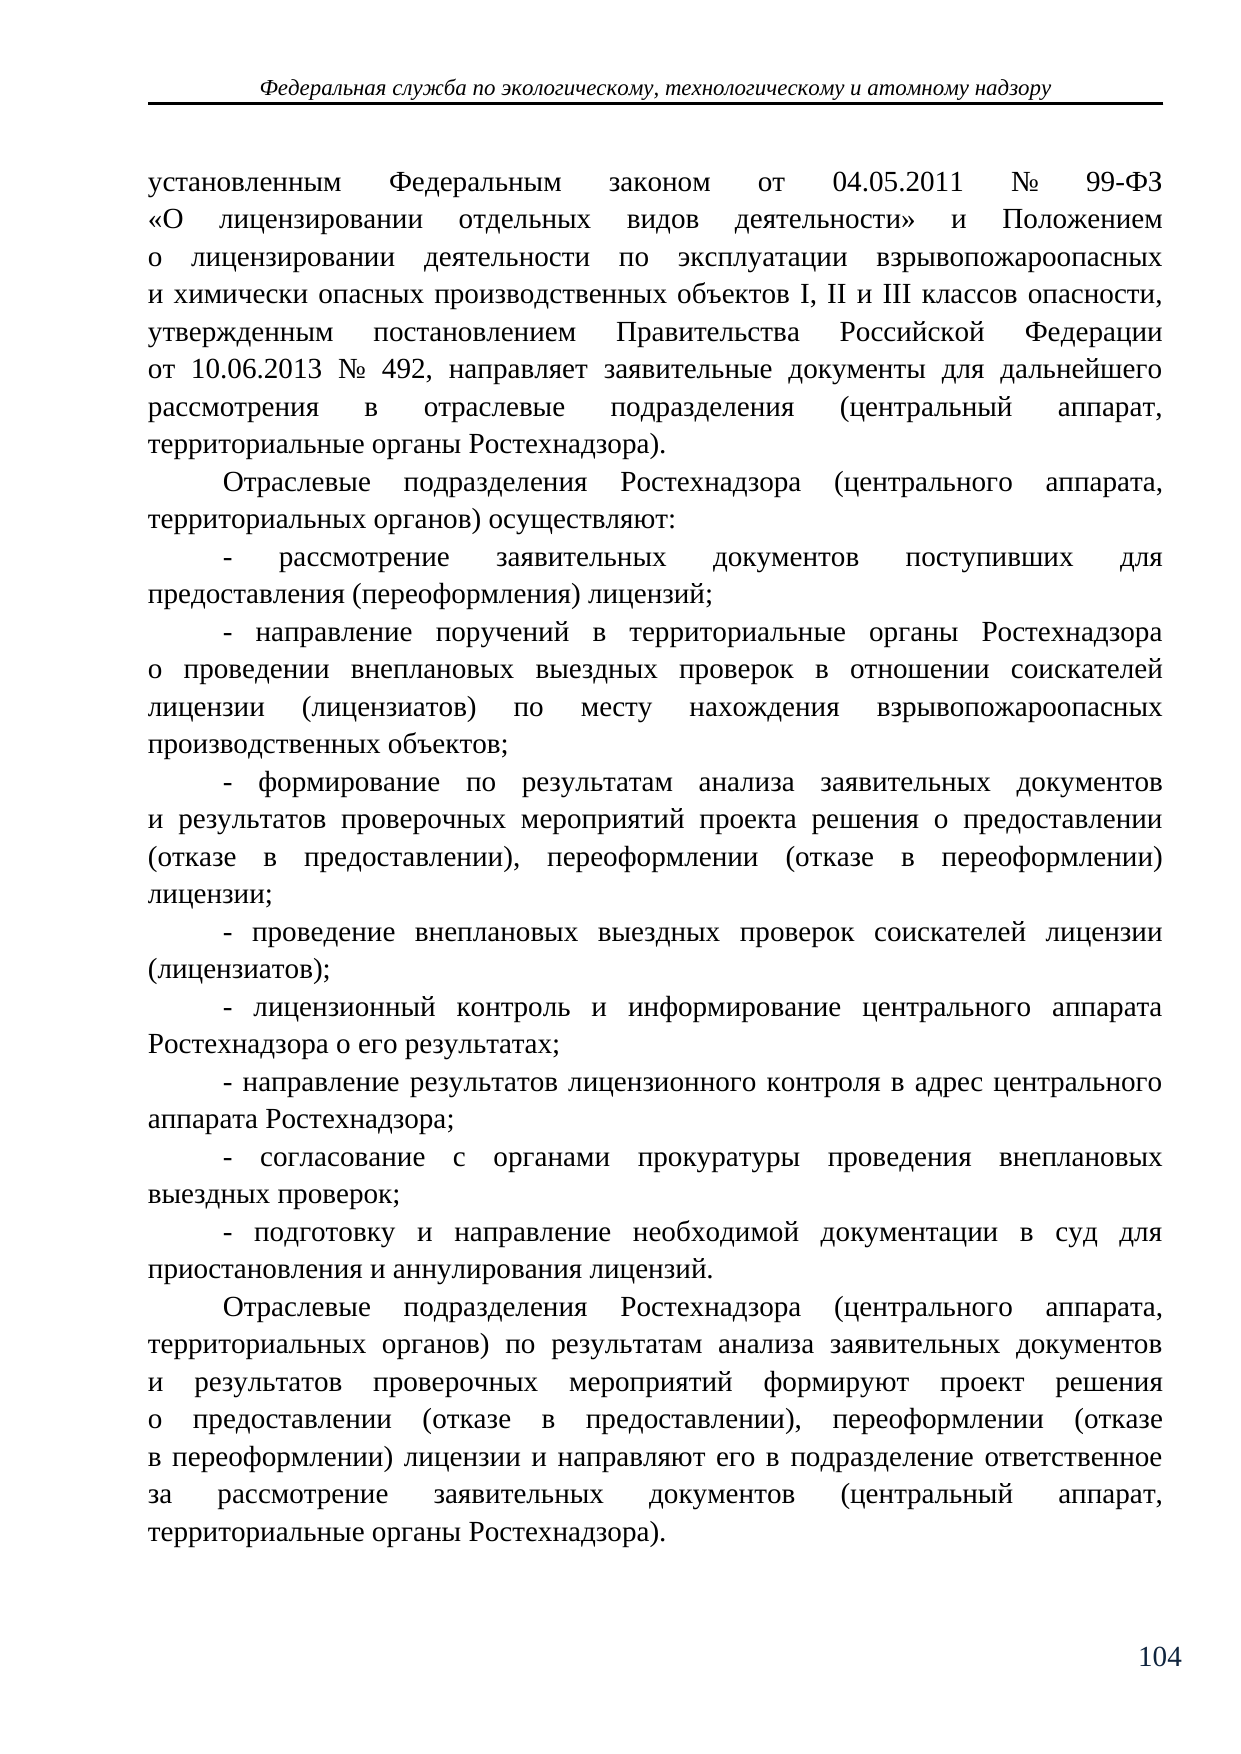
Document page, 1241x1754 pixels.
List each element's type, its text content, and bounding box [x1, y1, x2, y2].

text - направление результатов лицензионного контроля в адрес центрального аппарата Ростехнадзора; [148, 1061, 1163, 1136]
text - формирование по результатам анализа заявительных документов и результатов проверочных мероприятий проекта решения о предоставлении (отказе в предоставлении), переоформлении (отказе в переоформлении) лицензии; [148, 761, 1163, 911]
text - согласование с органами прокуратуры проведения внеплановых выездных проверок; [148, 1136, 1163, 1211]
text - лицензионный контроль и информирование центрального аппарата Ростехнадзора о его результатах; [148, 986, 1163, 1061]
text Отраслевые подразделения Ростехнадзора (центрального аппарата, территориальных органов) осуществляют: [148, 461, 1163, 536]
text - направление поручений в территориальные органы Ростехнадзора о проведении внеплановых выездных проверок в отношении соискателей лицензии (лицензиатов) по месту нахождения взрывопожароопасных производственных объектов; [148, 611, 1163, 761]
text - подготовку и направление необходимой документации в суд для приостановления и аннулирования лицензий. [148, 1211, 1163, 1286]
text - проведение внеплановых выездных проверок соискателей лицензии (лицензиатов); [148, 911, 1163, 986]
text Отраслевые подразделения Ростехнадзора (центрального аппарата, территориальных органов) по результатам анализа заявительных документов и результатов проверочных мероприятий формируют проект решения о предоставлении (отказе в предоставлении), переоформлении (отказе в переоформлении) лицензии и направляют его в подразделение ответственное за рассмотрение заявительных документов (центральный аппарат, территориальные органы Ростехнадзора). [148, 1286, 1163, 1549]
text - рассмотрение заявительных документов поступивших для предоставления (переоформления) лицензий; [148, 536, 1163, 611]
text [148, 161, 1163, 461]
